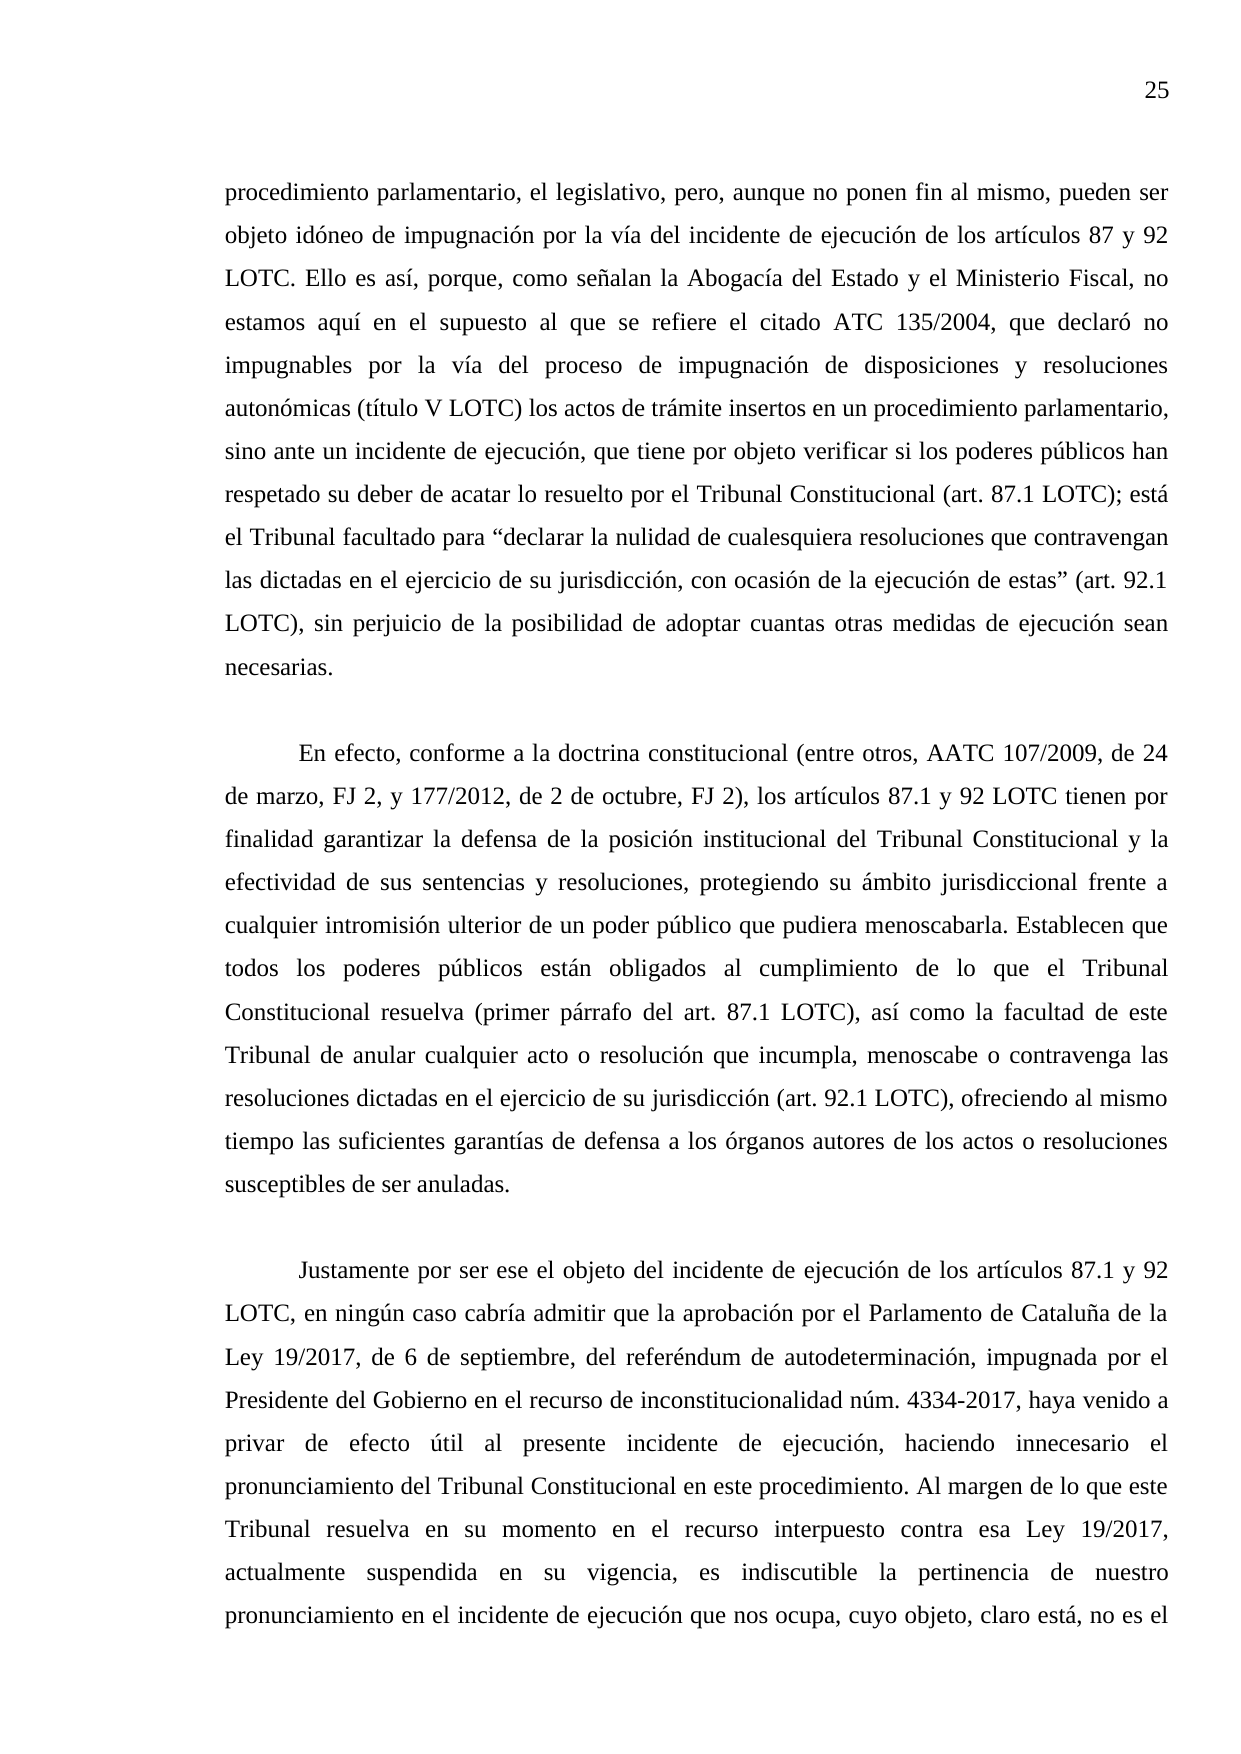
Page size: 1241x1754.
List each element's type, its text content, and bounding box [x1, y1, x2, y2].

text En efecto, conforme a la doctrina constitucional (entre otros, AATC 107/2009, de 24 de marzo, FJ 2, y 177/2012, de 2 de octubre, FJ 2), los artículos 87.1 y 92 LOTC tienen por finalidad garantizar la defensa de la posición institucional del Tribunal Constitucional y la efectividad de sus sentencias y resoluciones, protegiendo su ámbito jurisdiccional frente a cualquier intromisión ulterior de un poder público que pudiera menoscabarla. Establecen que todos los poderes públicos están obligados al cumplimiento de lo que el Tribunal Constitucional resuelva (primer párrafo del art. 87.1 LOTC), así como la facultad de este Tribunal de anular cualquier acto o resolución que incumpla, menoscabe o contravenga las resoluciones dictadas en el ejercicio de su jurisdicción (art. 92.1 LOTC), ofreciendo al mismo tiempo las suficientes garantías de defensa a los órganos autores de los actos o resoluciones susceptibles de ser anuladas. [224, 738, 1169, 1198]
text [224, 177, 1169, 680]
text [224, 1255, 1169, 1629]
